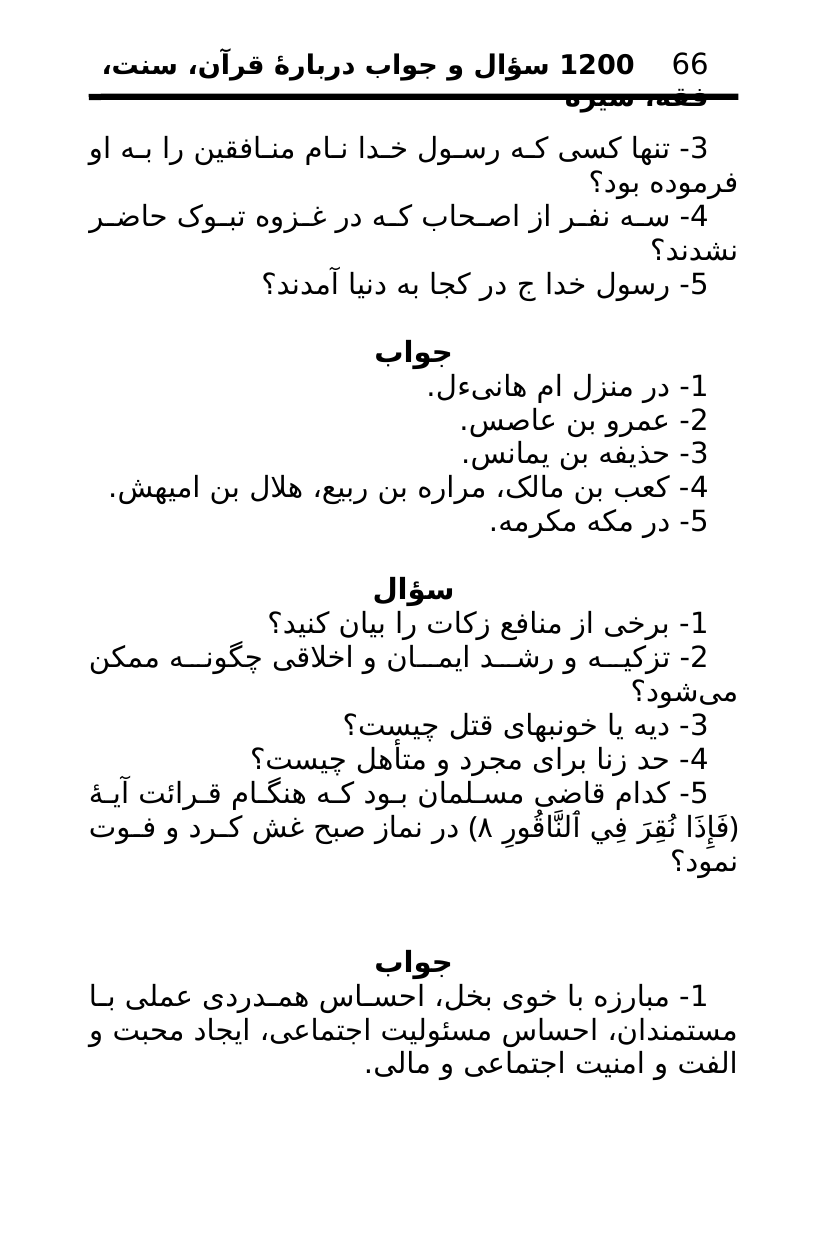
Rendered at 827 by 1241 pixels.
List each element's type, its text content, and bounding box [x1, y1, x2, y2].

text 3- تنها کسی که رسول خدا نام منافقین را به او فرموده بود؟ [89, 132, 738, 199]
text 5- کدام قاضی مسلمان بود که هنگام قرائت آیۀ ﴿فَإِذَا نُقِرَ فِي ٱلنَّاقُورِ ٨﴾ در نماز صبح غش کرد و فوت نمود؟ [89, 776, 738, 878]
text 5- در مکه مکرمه. [89, 505, 738, 539]
text 1- مبارزه با خوی بخل، احساس همدردی عملی با مستمندان، احساس مسئولیت اجتماعی، ایجاد محبت و الفت و امنیت اجتماعی و مالی. [89, 979, 738, 1081]
text 3- حذیفه بن یمانس. [89, 437, 738, 471]
text 4- کعب بن مالک، مراره بن ربیع، هلال بن امیهش. [89, 471, 738, 505]
text 2- عمرو بن عاصس. [89, 403, 738, 437]
text 1- در منزل ام هانیءل. [89, 369, 738, 403]
text 5- رسول خدا ج در کجا به دنیا آمدند؟ [89, 267, 738, 301]
text 3- دیه یا خونبهای قتل چیست؟ [89, 708, 738, 742]
text جواب [89, 335, 738, 369]
text جواب [89, 945, 738, 979]
text 4- سه نفر از اصحاب که در غزوه تبوک حاضر نشدند؟ [89, 199, 738, 267]
text سؤال [89, 572, 738, 606]
text 2- تزکیه و رشد ایمان و اخلاقی چگونه ممکن می‌شود؟ [89, 640, 738, 708]
text 4- حد زنا برای مجرد و متأهل چیست؟ [89, 742, 738, 776]
text 1- برخی از منافع زکات را بیان کنید؟ [89, 606, 738, 640]
